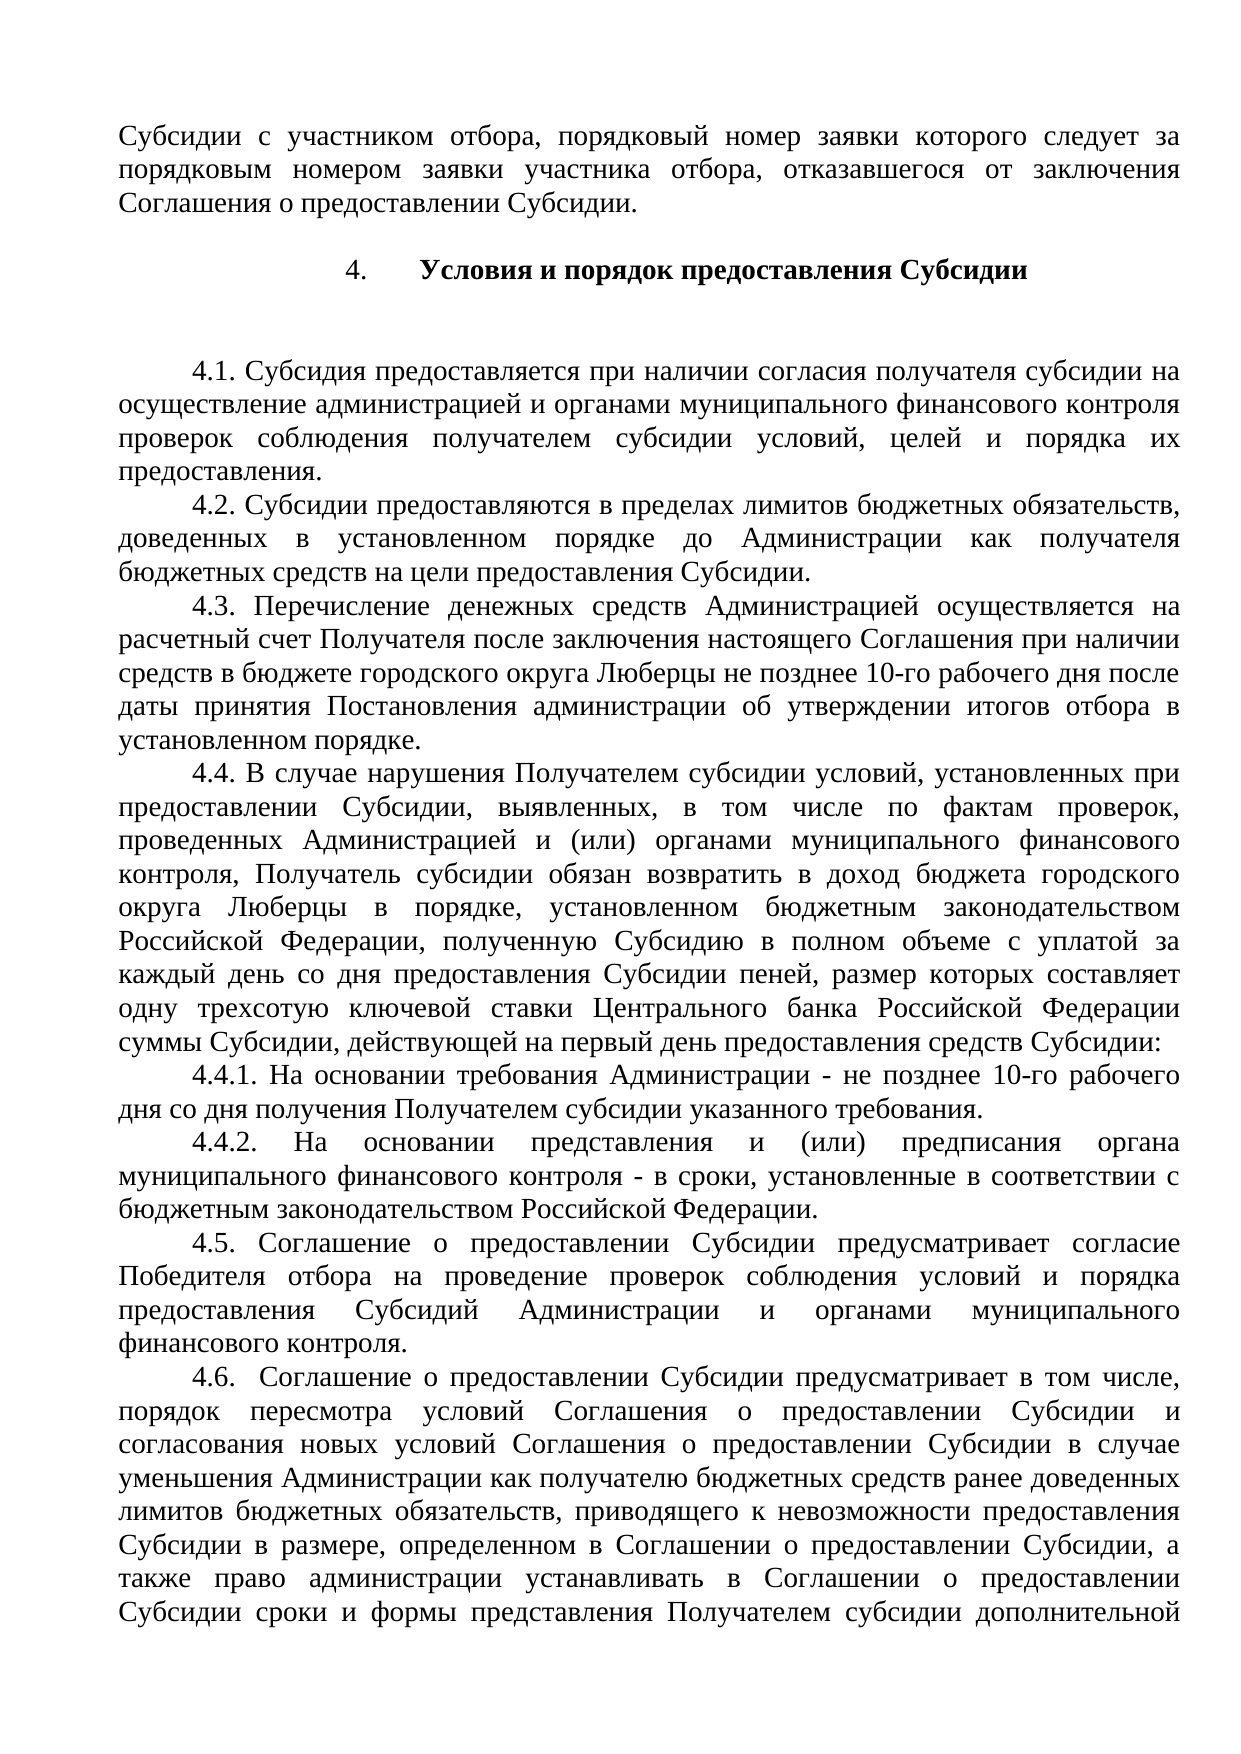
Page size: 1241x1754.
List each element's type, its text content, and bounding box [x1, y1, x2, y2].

text 4.4. В случае нарушения Получателем субсидии условий, установленных при предоставлении Субсидии, выявленных, в том числе по фактам проверок, проведенных Администрацией и (или) органами муниципального финансового контроля, Получатель субсидии обязан возвратить в доход бюджета городского округа Люберцы в порядке, установленном бюджетным законодательством Российской Федерации, полученную Субсидию в полном объеме с уплатой за каждый день со дня предоставления Субсидии пеней, размер которых составляет одну трехсотую ключевой ставки Центрального банка Российской Федерации суммы Субсидии, действующей на первый день предоставления средств Субсидии: [118, 755, 1181, 1057]
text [118, 1359, 1181, 1627]
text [118, 118, 1181, 219]
text 4. Условия и порядок предоставления Субсидии [118, 252, 1181, 286]
text 4.5. Соглашение о предоставлении Субсидии предусматривает согласие Победителя отбора на проведение проверок соблюдения условий и порядка предоставления Субсидий Администрации и органами муниципального финансового контроля. [118, 1225, 1181, 1359]
text 4.4.2. На основании представления и (или) предписания органа муниципального финансового контроля - в сроки, установленные в соответствии с бюджетным законодательством Российской Федерации. [118, 1124, 1181, 1225]
text 4.1. Субсидия предоставляется при наличии согласия получателя субсидии на осуществление администрацией и органами муниципального финансового контроля проверок соблюдения получателем субсидии условий, целей и порядка их предоставления. [118, 353, 1181, 487]
text 4.3. Перечисление денежных средств Администрацией осуществляется на расчетный счет Получателя после заключения настоящего Соглашения при наличии средств в бюджете городского округа Люберцы не позднее 10-го рабочего дня после даты принятия Постановления администрации об утверждении итогов отбора в установленном порядке. [118, 588, 1181, 755]
text 4.4.1. На основании требования Администрации - не позднее 10-го рабочего дня со дня получения Получателем субсидии указанного требования. [118, 1057, 1181, 1124]
text 4.2. Субсидии предоставляются в пределах лимитов бюджетных обязательств, доведенных в установленном порядке до Администрации как получателя бюджетных средств на цели предоставления Субсидии. [118, 487, 1181, 588]
